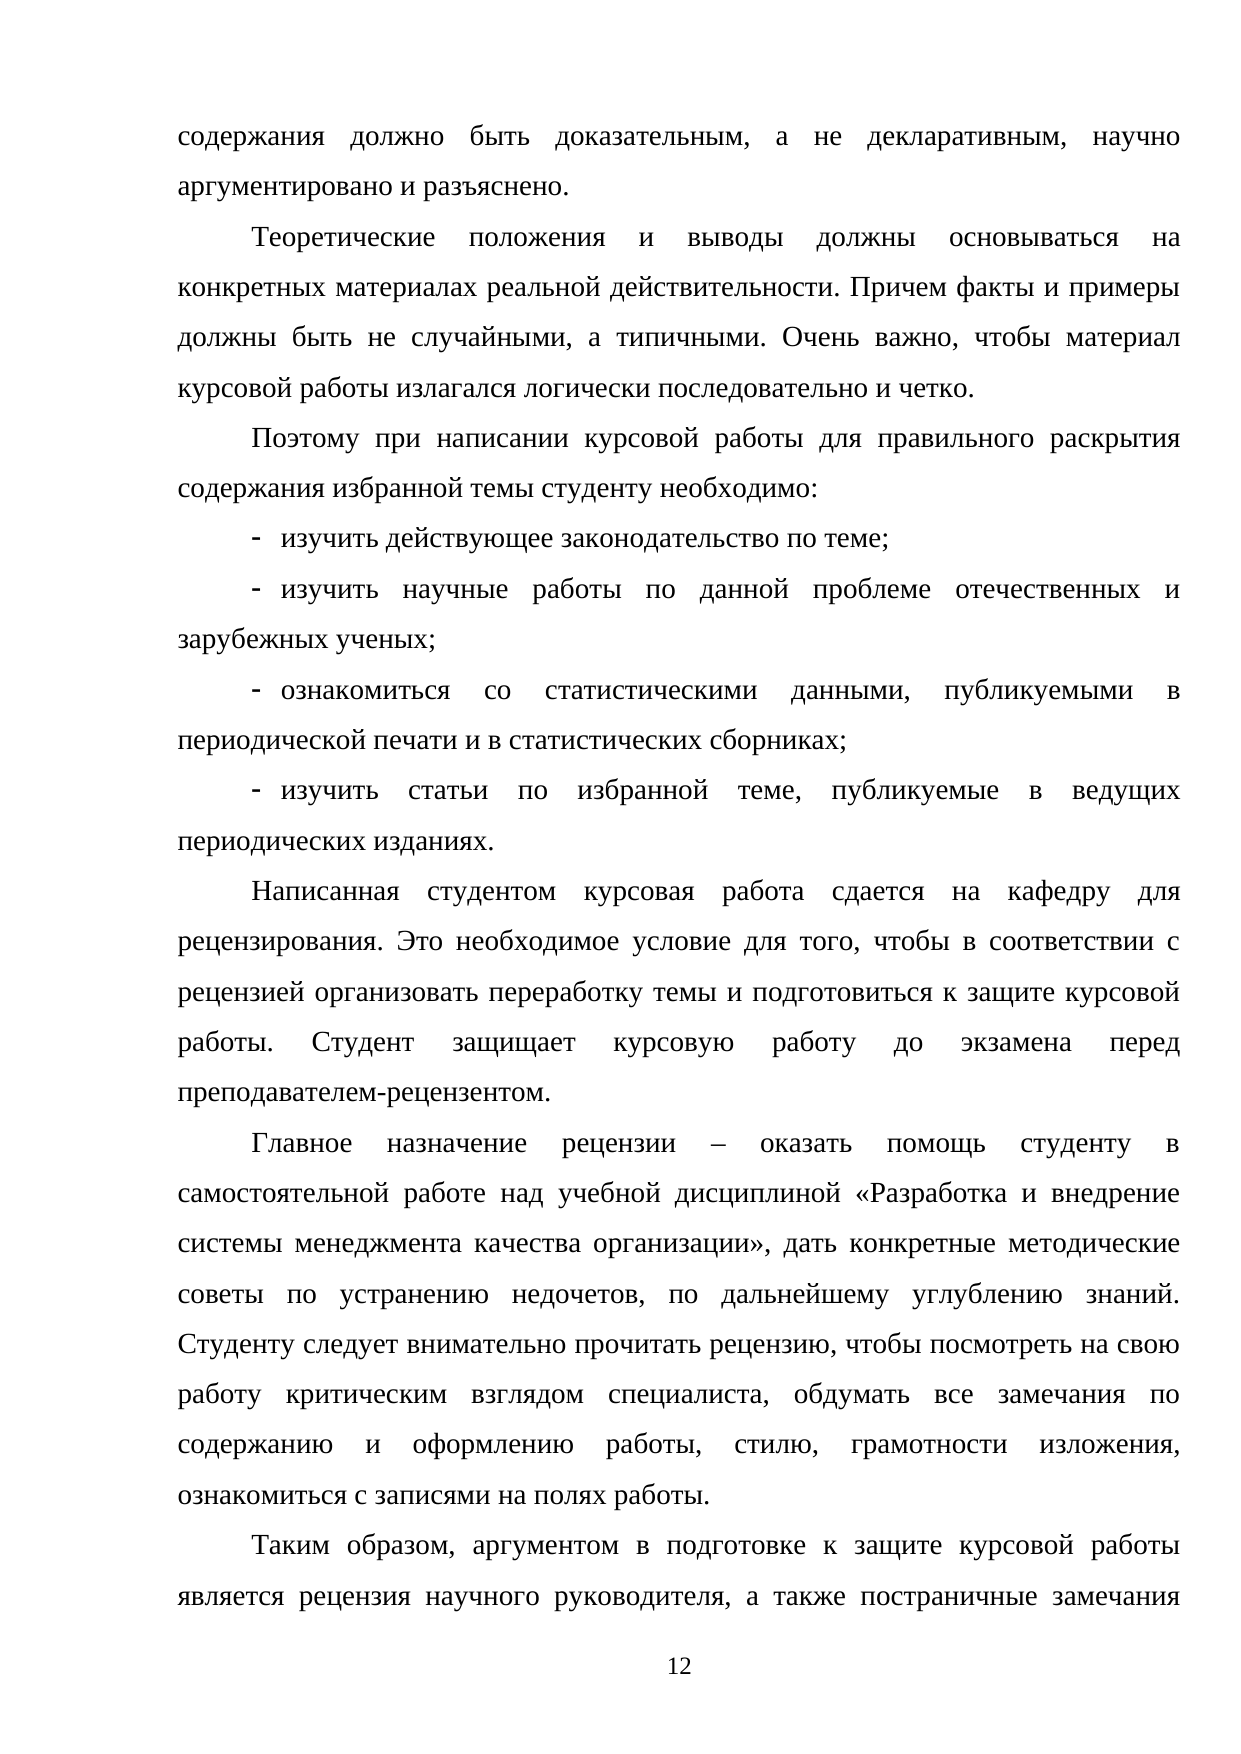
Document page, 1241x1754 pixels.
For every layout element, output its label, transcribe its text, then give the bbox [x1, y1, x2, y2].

list изучить научные работы по данной проблеме отечественных и зарубежных ученых; [177, 571, 1181, 655]
text Написанная студентом курсовая работа сдается на кафедру для рецензирования. Это необходимое условие для того, чтобы в соответствии с рецензией организовать переработку темы и подготовиться к защите курсовой работы. Студент защищает курсовую работу до экзамена перед преподавателем-рецензентом. [177, 873, 1181, 1108]
list изучить статьи по избранной теме, публикуемые в ведущих периодических изданиях. [177, 772, 1181, 856]
list ознакомиться со статистическими данными, публикуемыми в периодической печати и в статистических сборниках; [177, 672, 1181, 756]
text Главное назначение рецензии – оказать помощь студенту в самостоятельной работе над учебной дисциплиной «Разработка и внедрение системы менеджмента качества организации», дать конкретные методические советы по устранению недочетов, по дальнейшему углублению знаний. Студенту следует внимательно прочитать рецензию, чтобы посмотреть на свою работу критическим взглядом специалиста, обдумать все замечания по содержанию и оформлению работы, стилю, грамотности изложения, ознакомиться с записями на полях работы. [177, 1125, 1181, 1511]
text Теоретические положения и выводы должны основываться на конкретных материалах реальной действительности. Причем факты и примеры должны быть не случайными, а типичными. Очень важно, чтобы материал курсовой работы излагался логически последовательно и четко. [177, 219, 1181, 403]
list изучить действующее законодательство по теме; [177, 521, 1181, 554]
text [177, 1527, 1181, 1611]
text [177, 118, 1181, 202]
text Поэтому при написании курсовой работы для правильного раскрытия содержания избранной темы студенту необходимо: [177, 420, 1181, 504]
